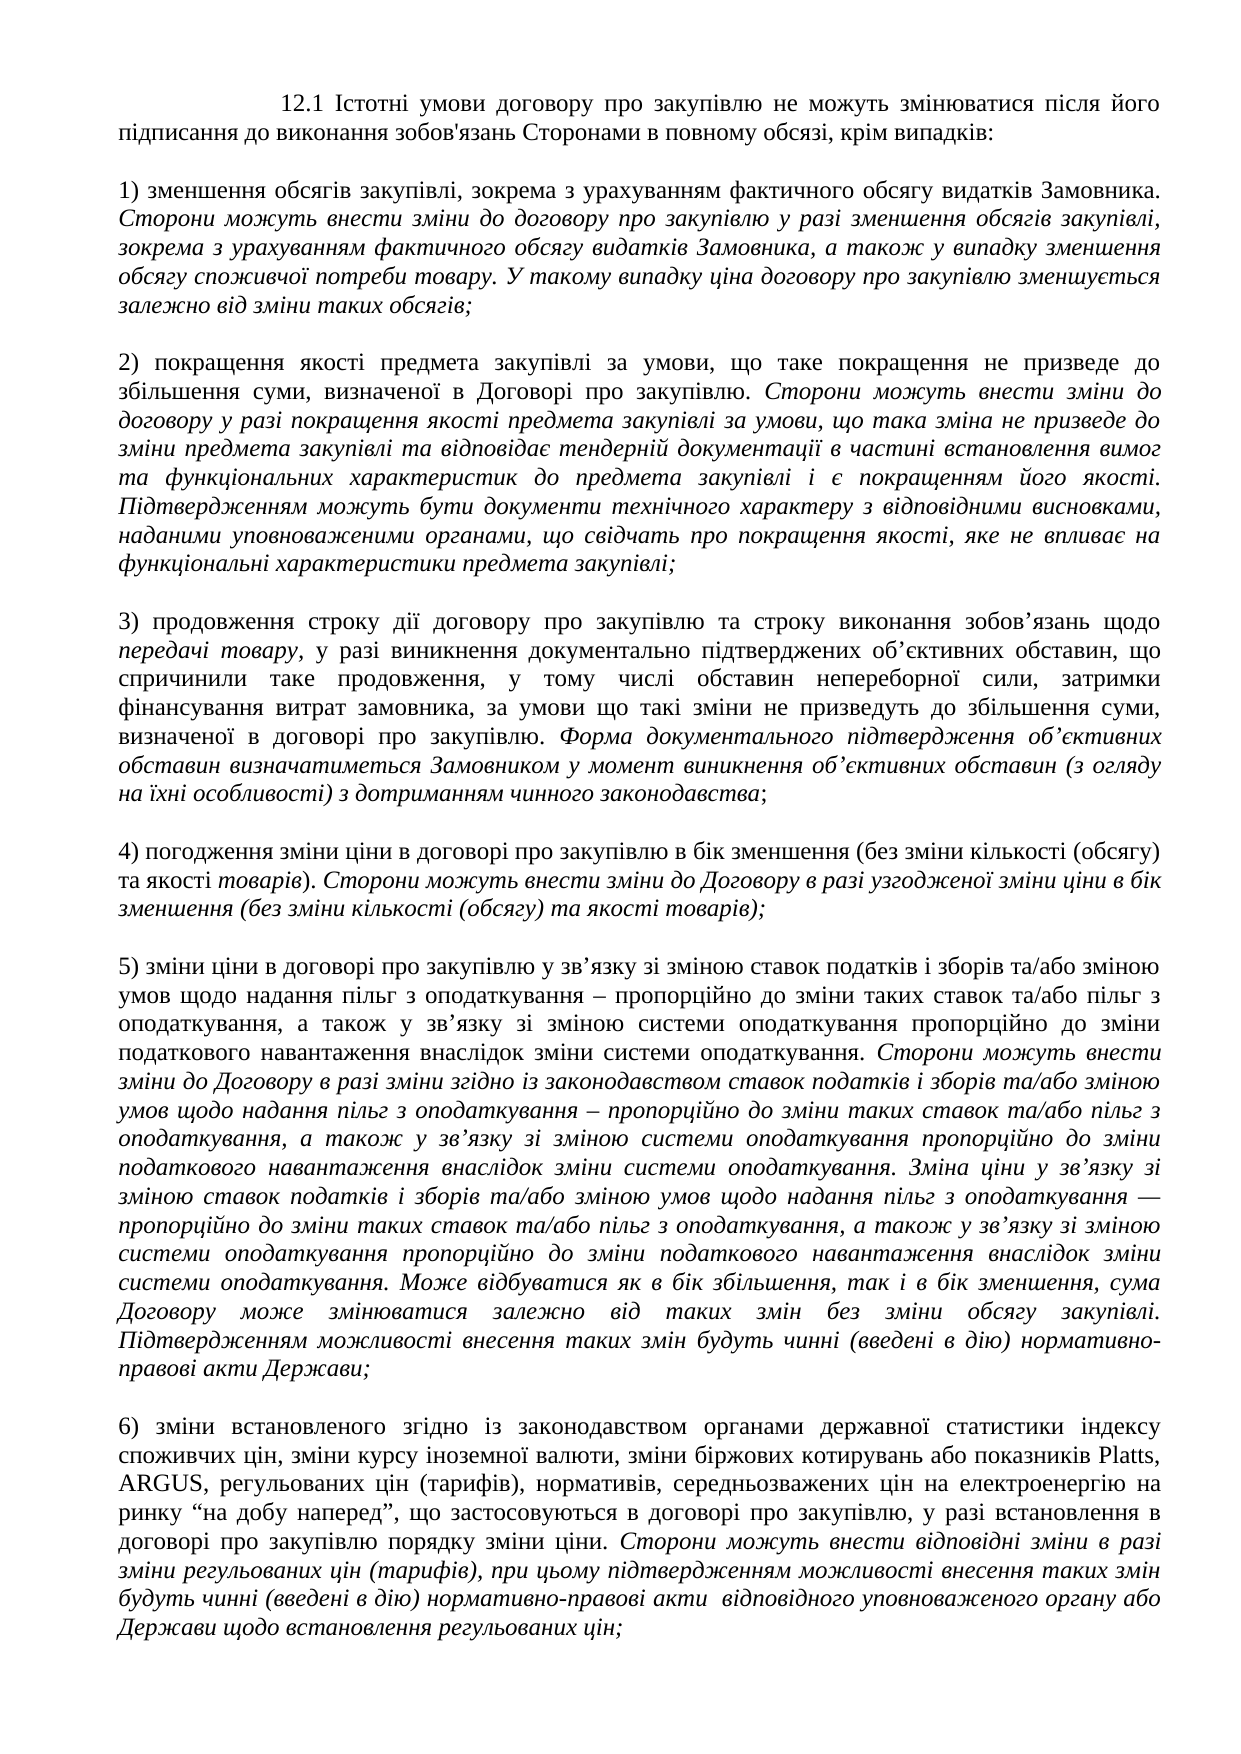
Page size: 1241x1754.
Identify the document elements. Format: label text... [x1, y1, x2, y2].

text 12.1 Істотні умови договору про закупівлю не можуть змінюватися після його підписання до виконання зобов'язань Сторонами в повному обсязі, крім випадків: [118, 88, 1162, 146]
text 3) продовження строку дії договору про закупівлю та строку виконання зобов’язань щодо передачі товару, у разі виникнення документально підтверджених об’єктивних обставин, що спричинили таке продовження, у тому числі обставин непереборної сили, затримки фінансування витрат замовника, за умови що такі зміни не призведуть до збільшення суми, визначеної в договорі про закупівлю. Форма документального підтвердження об’єктивних обставин визначатиметься Замовником у момент виникнення об’єктивних обставин (з огляду на їхні особливості) з дотриманням чинного законодавства; [118, 606, 1162, 807]
text 5) зміни ціни в договорі про закупівлю у зв’язку зі зміною ставок податків і зборів та/або зміною умов щодо надання пільг з оподаткування – пропорційно до зміни таких ставок та/або пільг з оподаткування, а також у зв’язку зі зміною системи оподаткування пропорційно до зміни податкового навантаження внаслідок зміни системи оподаткування. Сторони можуть внести зміни до Договору в разі зміни згідно із законодавством ставок податків і зборів та/або зміною умов щодо надання пільг з оподаткування – пропорційно до зміни таких ставок та/або пільг з оподаткування, а також у зв’язку зі зміною системи оподаткування пропорційно до зміни податкового навантаження внаслідок зміни системи оподаткування. Зміна ціни у зв’язку зі зміною ставок податків і зборів та/або зміною умов щодо надання пільг з оподаткування — пропорційно до зміни таких ставок та/або пільг з оподаткування, а також у зв’язку зі зміною системи оподаткування пропорційно до зміни податкового навантаження внаслідок зміни системи оподаткування. Може відбуватися як в бік збільшення, так і в бік зменшення, сума Договору може змінюватися залежно від таких змін без зміни обсягу закупівлі. Підтвердженням можливості внесення таких змін будуть чинні (введені в дію) нормативно-правові акти Держави; [118, 951, 1162, 1382]
text 6) зміни встановленого згідно із законодавством органами державної статистики індексу споживчих цін, зміни курсу іноземної валюти, зміни біржових котирувань або показників Platts, ARGUS, регульованих цін (тарифів), нормативів, середньозважених цін на електроенергію на ринку “на добу наперед”, що застосовуються в договорі про закупівлю, у разі встановлення в договорі про закупівлю порядку зміни ціни. Сторони можуть внести відповідні зміни в разі зміни регульованих цін (тарифів), при цьому підтвердженням можливості внесення таких змін будуть чинні (введені в дію) нормативно-правові акти відповідного уповноваженого органу або Держави щодо встановлення регульованих цін; [118, 1411, 1162, 1641]
text 1) зменшення обсягів закупівлі, зокрема з урахуванням фактичного обсягу видатків Замовника. Сторони можуть внести зміни до договору про закупівлю у разі зменшення обсягів закупівлі, зокрема з урахуванням фактичного обсягу видатків Замовника, а також у випадку зменшення обсягу споживчої потреби товару. У такому випадку ціна договору про закупівлю зменшується залежно від зміни таких обсягів; [118, 175, 1162, 318]
text 4) погодження зміни ціни в договорі про закупівлю в бік зменшення (без зміни кількості (обсягу) та якості товарів). Сторони можуть внести зміни до Договору в разі узгодженої зміни ціни в бік зменшення (без зміни кількості (обсягу) та якості товарів); [118, 836, 1162, 922]
text 2) покращення якості предмета закупівлі за умови, що таке покращення не призведе до збільшення суми, визначеної в Договорі про закупівлю. Сторони можуть внести зміни до договору у разі покращення якості предмета закупівлі за умови, що така зміна не призведе до зміни предмета закупівлі та відповідає тендерній документації в частині встановлення вимог та функціональних характеристик до предмета закупівлі і є покращенням його якості. Підтвердженням можуть бути документи технічного характеру з відповідними висновками, наданими уповноваженими органами, що свідчать про покращення якості, яке не впливає на функціональні характеристики предмета закупівлі; [118, 347, 1162, 577]
